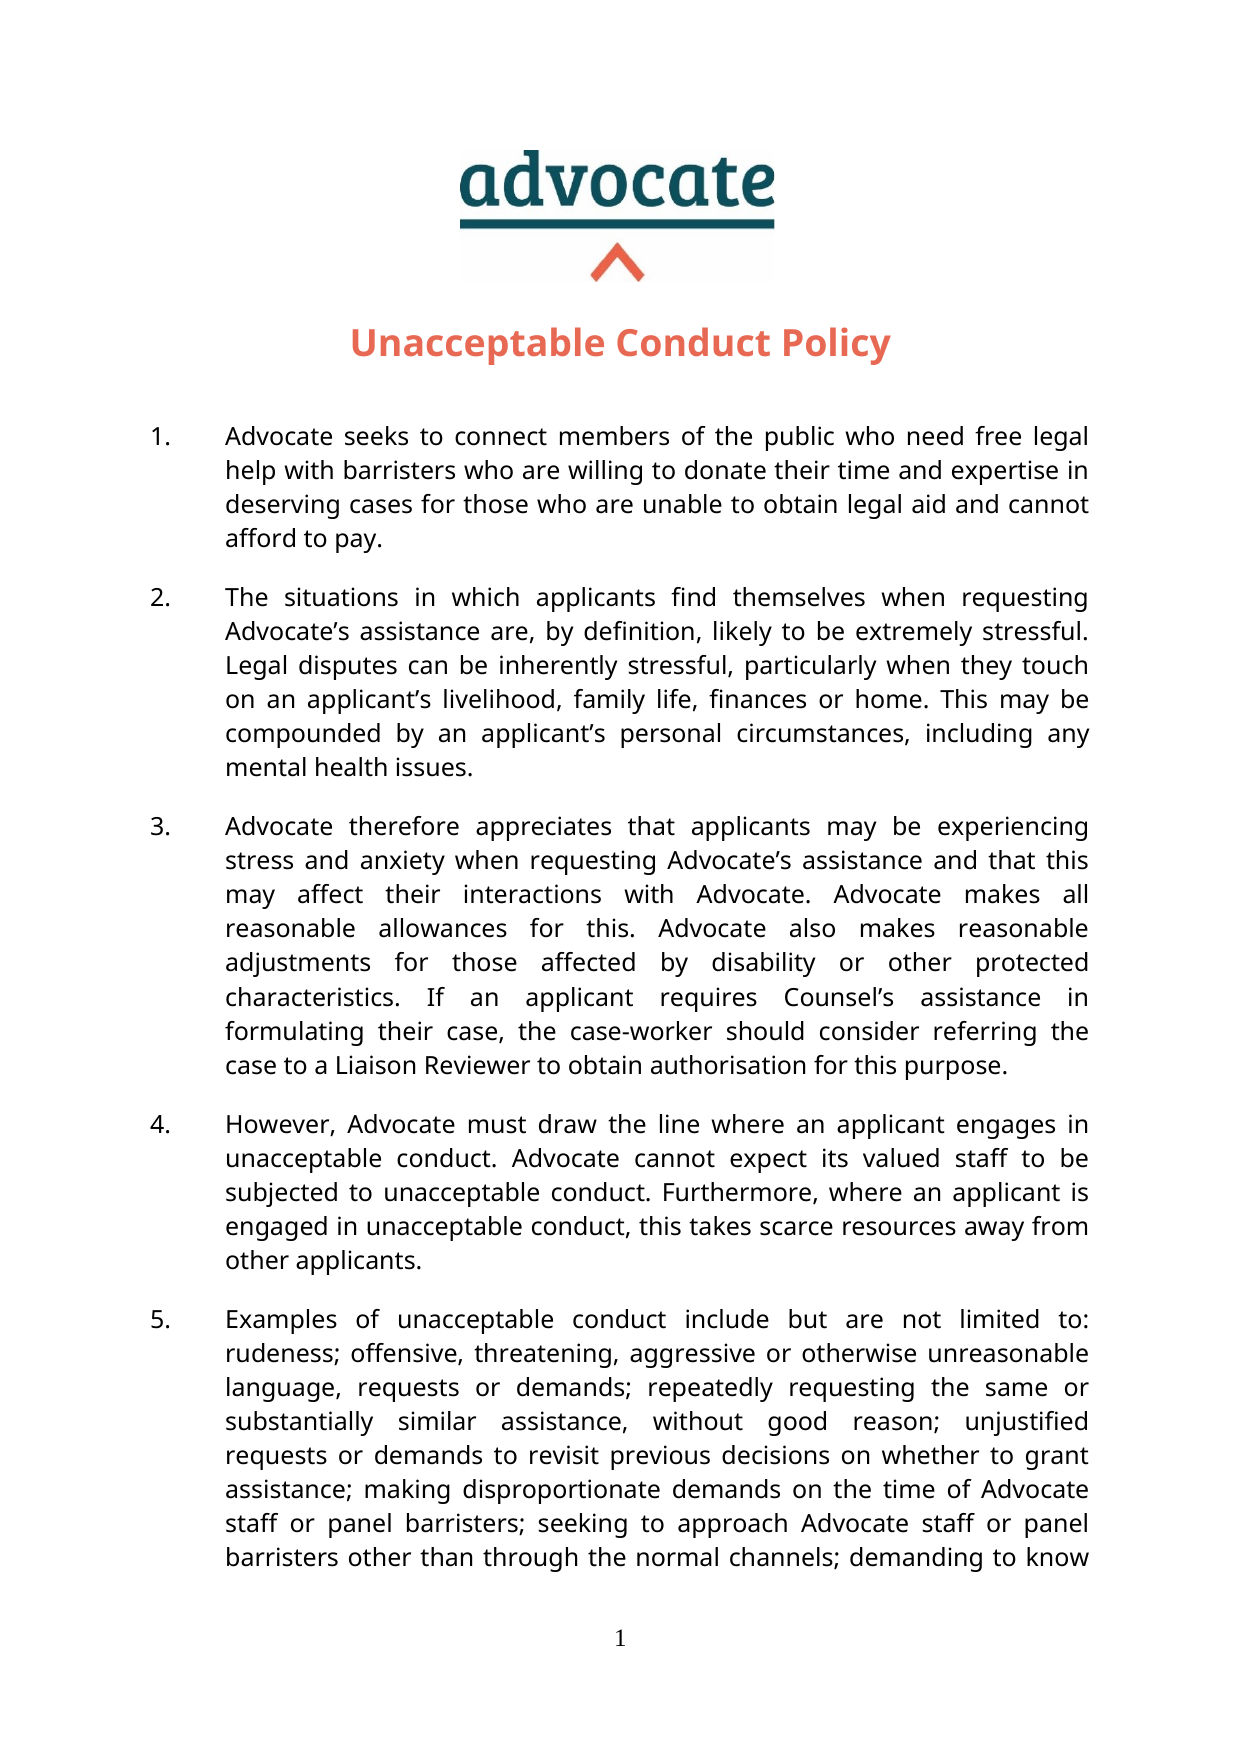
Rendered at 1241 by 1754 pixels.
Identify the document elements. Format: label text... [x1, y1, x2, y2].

subtitle Advocate seeks to connect members of the public who need free legal help with barristers who are willing to donate their time and expertise in deserving cases for those who are unable to obtain legal aid and cannot afford to pay. [150, 418, 1090, 554]
subtitle However, Advocate must draw the line where an applicant engages in unacceptable conduct. Advocate cannot expect its valued staff to be subjected to unacceptable conduct. Furthermore, where an applicant is engaged in unacceptable conduct, this takes scarce resources away from other applicants. [150, 1106, 1090, 1277]
subtitle The situations in which applicants find themselves when requesting Advocate’s assistance are, by definition, likely to be extremely stressful. Legal disputes can be inherently stressful, particularly when they touch on an applicant’s livelihood, family life, finances or home. This may be compounded by an applicant’s personal circumstances, including any mental health issues. [150, 579, 1090, 784]
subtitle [150, 1302, 1090, 1574]
picture [460, 150, 775, 282]
text Unacceptable Conduct Policy [150, 316, 1090, 367]
subtitle Advocate therefore appreciates that applicants may be experiencing stress and anxiety when requesting Advocate’s assistance and that this may affect their interactions with Advocate. Advocate makes all reasonable allowances for this. Advocate also makes reasonable adjustments for those affected by disability or other protected characteristics. If an applicant requires Counsel’s assistance in formulating their case, the case-worker should consider referring the case to a Liaison Reviewer to obtain authorisation for this purpose. [150, 809, 1090, 1081]
